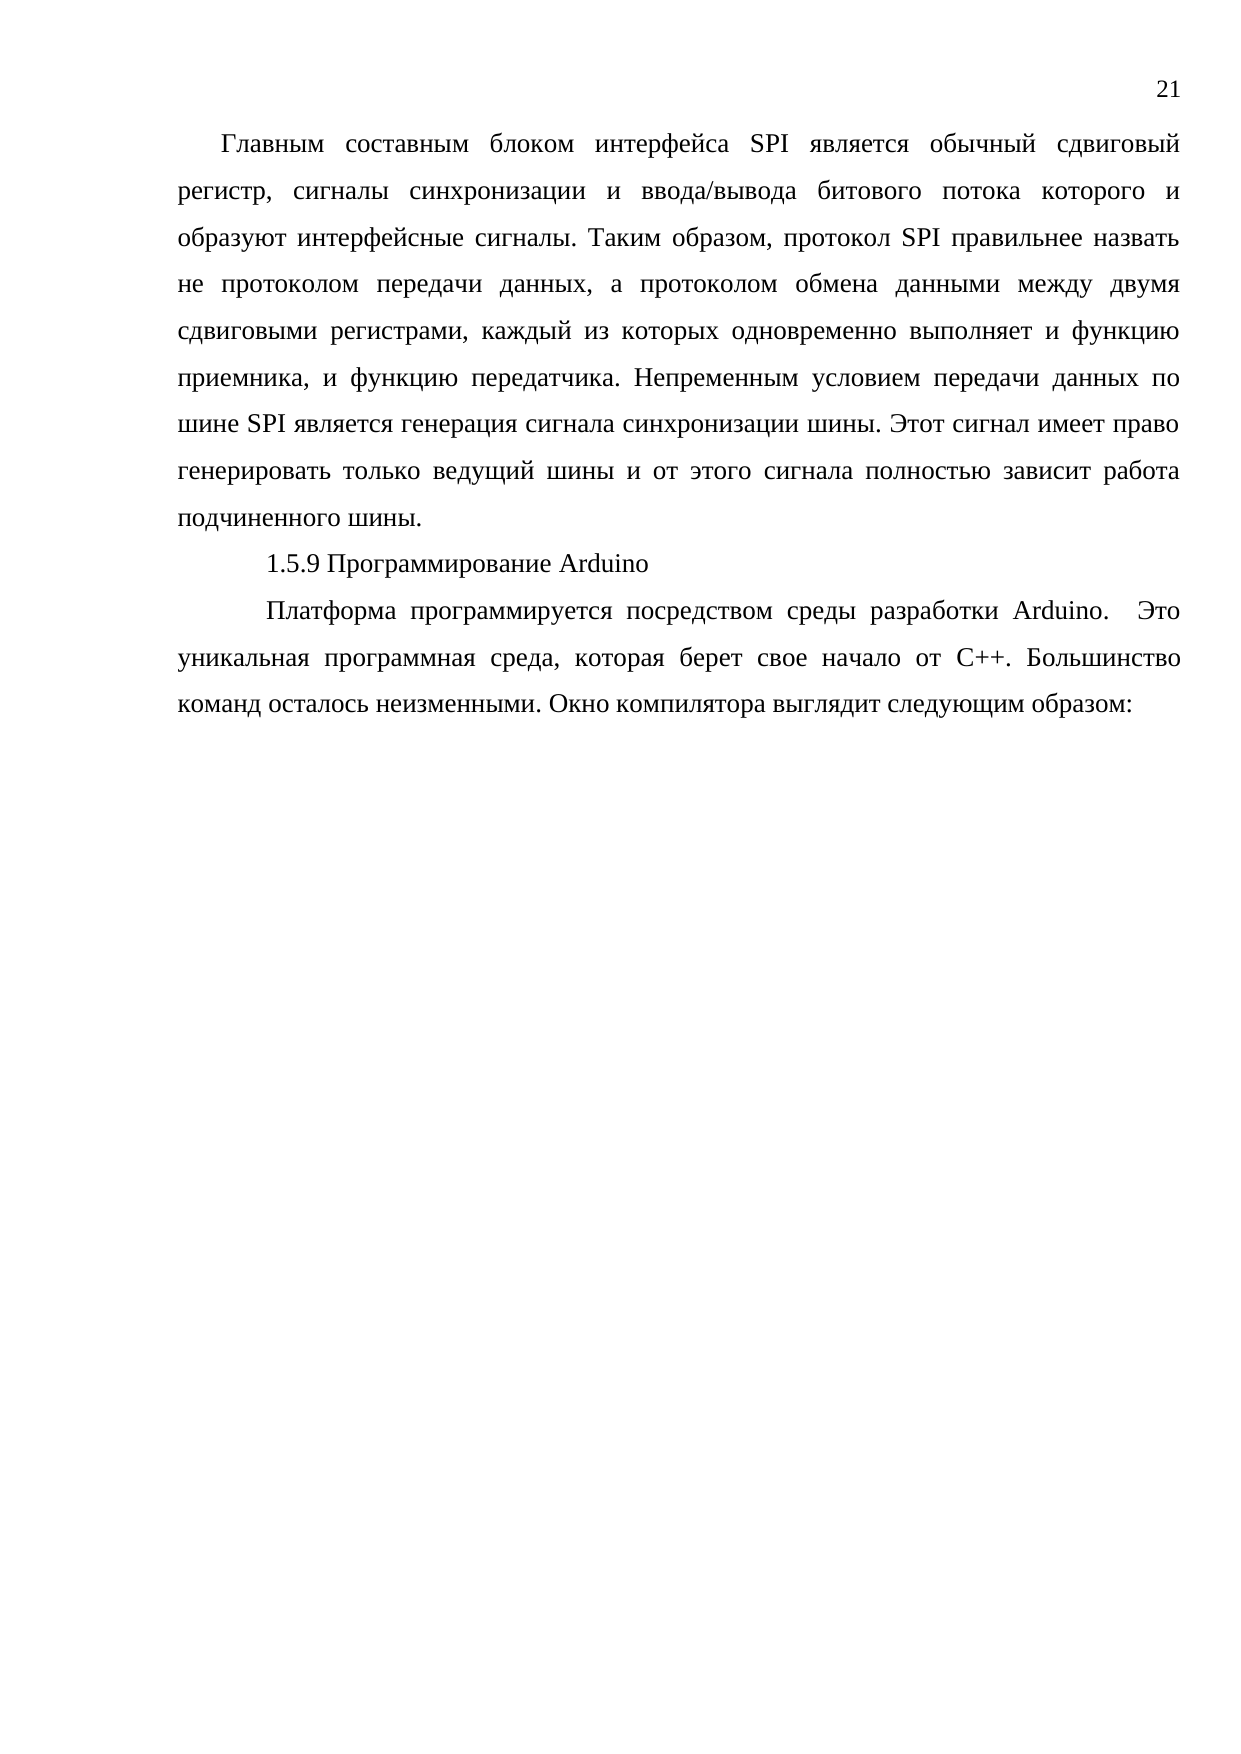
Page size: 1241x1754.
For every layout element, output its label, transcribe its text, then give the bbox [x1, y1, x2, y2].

text 1.5.9 Программирование Arduino [177, 547, 1181, 578]
text Главным составным блоком интерфейса SPI является обычный сдвиговый регистр, сигналы синхронизации и ввода/вывода битового потока которого и образуют интерфейсные сигналы. Таким образом, протокол SPI правильнее назвать не протоколом передачи данных, а протоколом обмена данными между двумя сдвиговыми регистрами, каждый из которых одновременно выполняет и функцию приемника, и функцию передатчика. Непременным условием передачи данных по шине SPI является генерация сигнала синхронизации шины. Этот сигнал имеет право генерировать только ведущий шины и от этого сигнала полностью зависит работа подчиненного шины. [177, 127, 1181, 532]
text Платформа программируется посредством среды разработки Arduino. Это уникальная программная среда, которая берет свое начало от C++. Большинство команд осталось неизменными. Окно компилятора выглядит следующим образом: [177, 594, 1181, 718]
